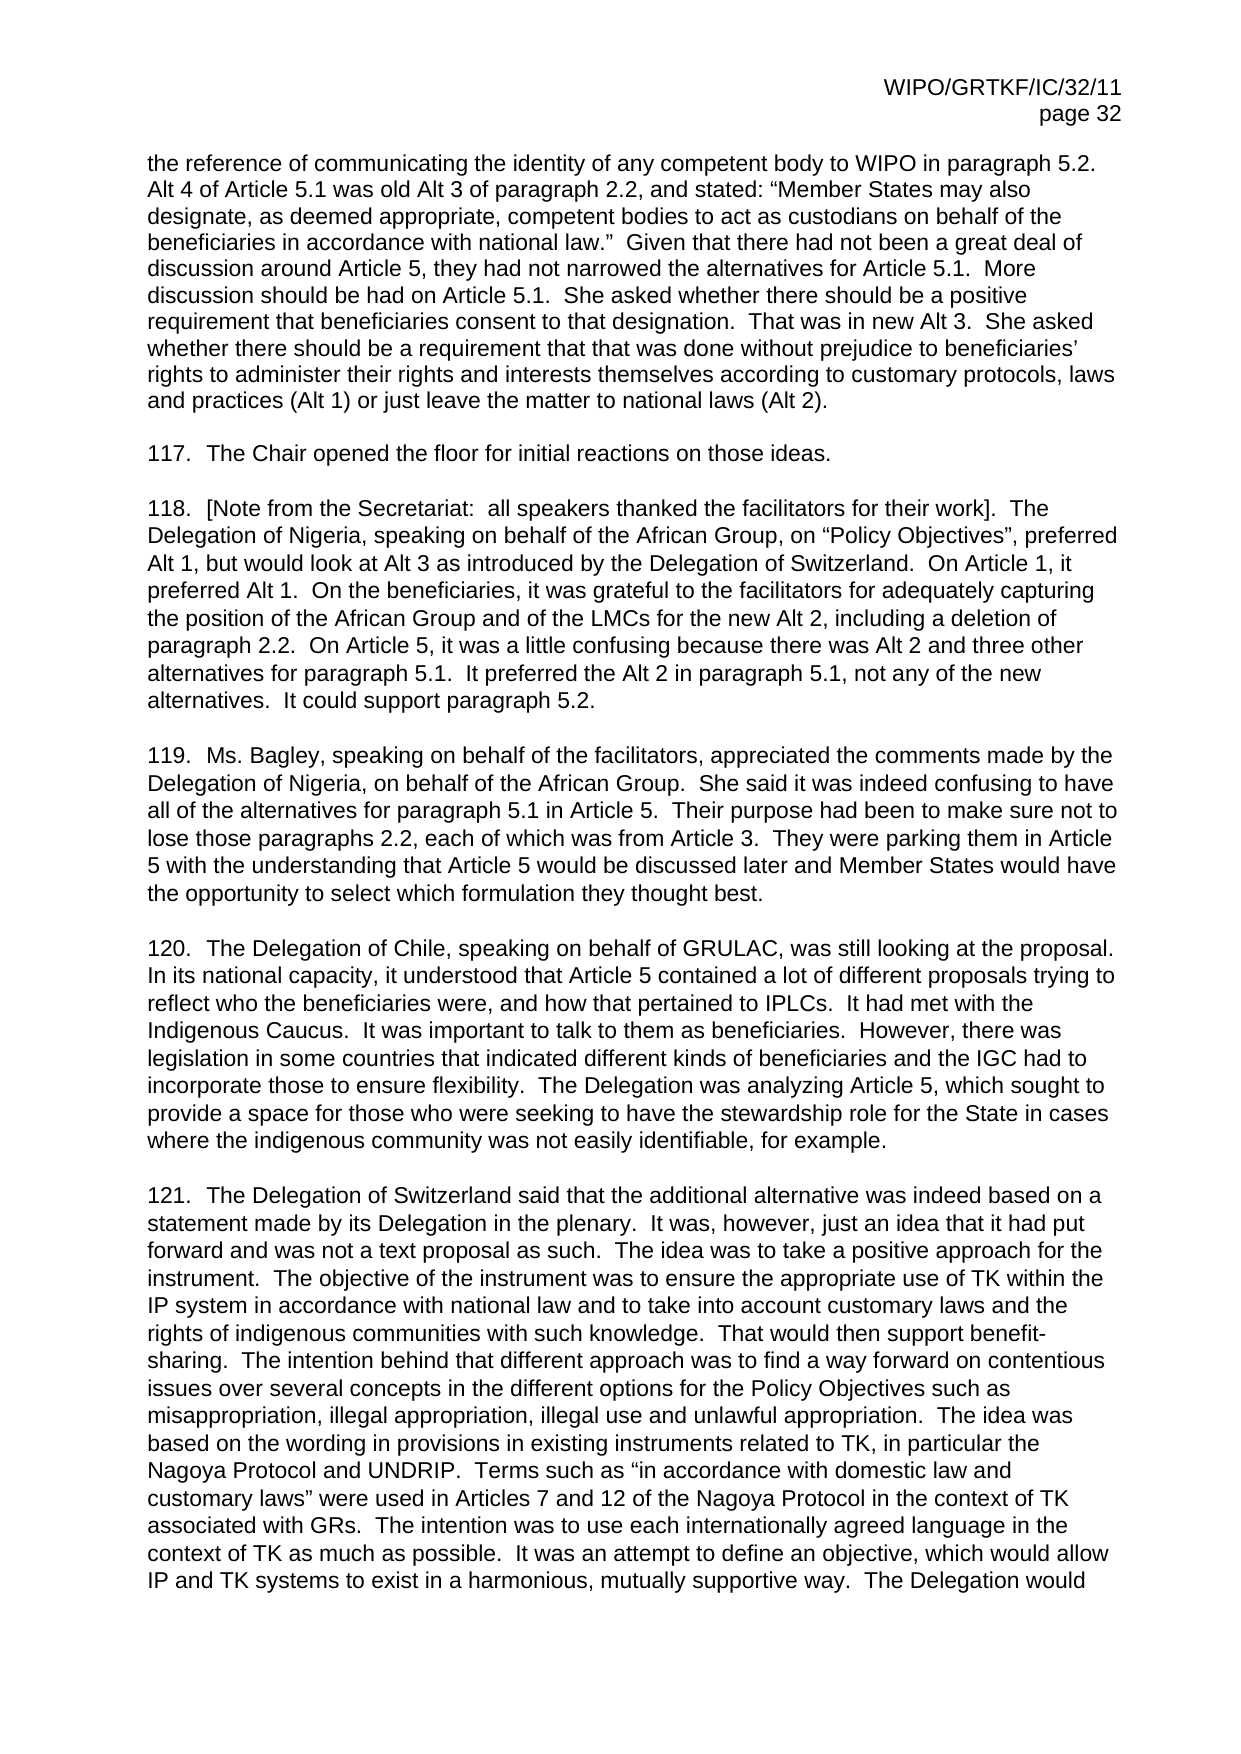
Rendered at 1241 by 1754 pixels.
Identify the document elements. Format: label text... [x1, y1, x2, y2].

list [147, 1181, 1122, 1594]
list [Note from the Secretariat: all speakers thanked the facilitators for their work]. The Delegation of Nigeria, speaking on behalf of the African Group, on “Policy Objectives”, preferred Alt 1, but would look at Alt 3 as introduced by the Delegation of Switzerland. On Article 1, it preferred Alt 1. On the beneficiaries, it was grateful to the facilitators for adequately capturing the position of the African Group and of the LMCs for the new Alt 2, including a deletion of paragraph 2.2. On Article 5, it was a little confusing because there was Alt 2 and three other alternatives for paragraph 5.1. It preferred the Alt 2 in paragraph 5.1, not any of the new alternatives. It could support paragraph 5.2. [147, 494, 1122, 714]
list The Delegation of Chile, speaking on behalf of GRULAC, was still looking at the proposal. In its national capacity, it understood that Article 5 contained a lot of different proposals trying to reflect who the beneficiaries were, and how that pertained to IPLCs. It had met with the Indigenous Caucus. It was important to talk to them as beneficiaries. However, there was legislation in some countries that indicated different kinds of beneficiaries and the IGC had to incorporate those to ensure flexibility. The Delegation was analyzing Article 5, which sought to provide a space for those who were seeking to have the stewardship role for the State in cases where the indigenous community was not easily identifiable, for example. [147, 934, 1122, 1154]
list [147, 150, 1122, 413]
list The Chair opened the floor for initial reactions on those ideas. [147, 440, 1122, 466]
list Ms. Bagley, speaking on behalf of the facilitators, appreciated the comments made by the Delegation of Nigeria, on behalf of the African Group. She said it was indeed confusing to have all of the alternatives for paragraph 5.1 in Article 5. Their purpose had been to make sure not to lose those paragraphs 2.2, each of which was from Article 3. They were parking them in Article 5 with the understanding that Article 5 would be discussed later and Member States would have the opportunity to select which formulation they thought best. [147, 741, 1122, 906]
